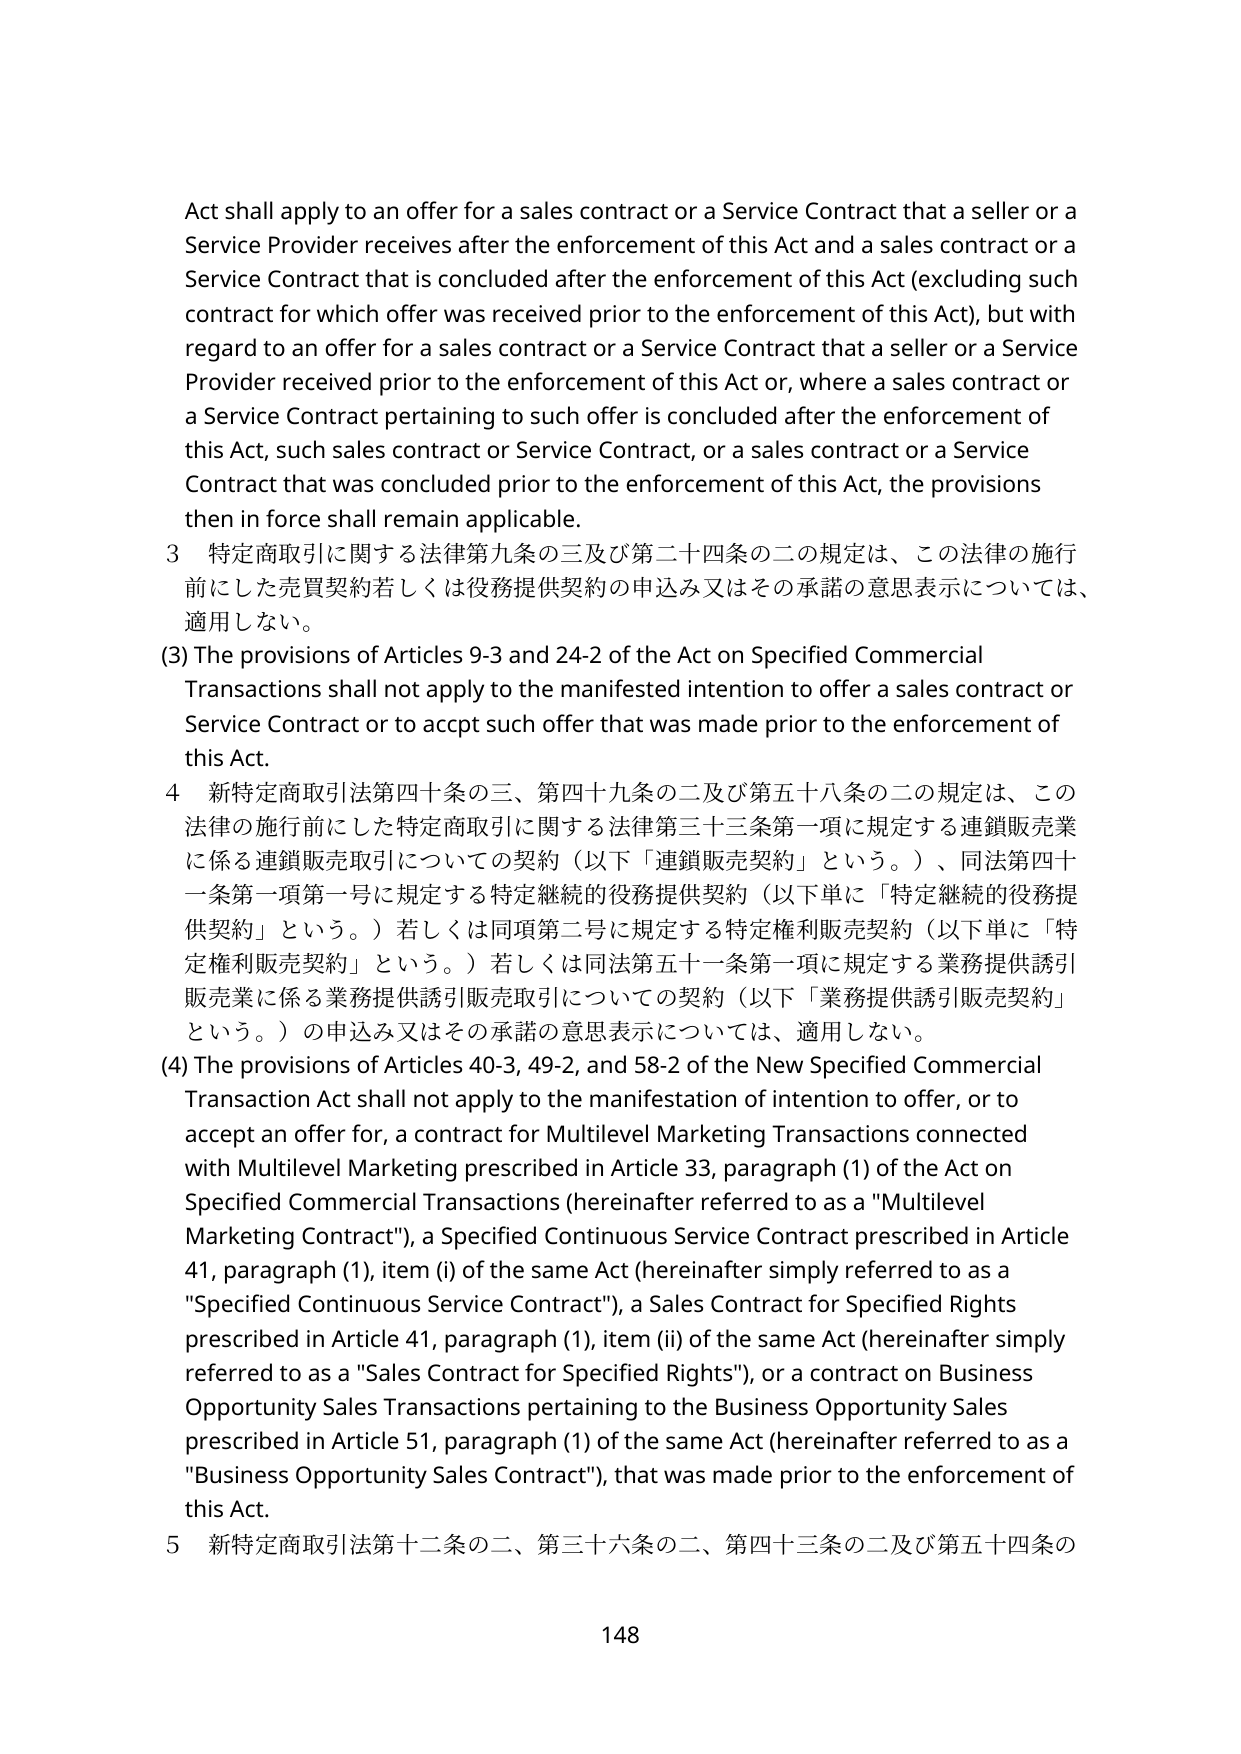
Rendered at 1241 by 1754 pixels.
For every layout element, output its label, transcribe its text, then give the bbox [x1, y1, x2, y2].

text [161, 1526, 1079, 1560]
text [161, 194, 1079, 535]
text (4) The provisions of Articles 40-3, 49-2, and 58-2 of the New Specified Commercial Transaction Act shall not apply to the manifestation of intention to offer, or to accept an offer for, a contract for Multilevel Marketing Transactions connected with Multilevel Marketing prescribed in Article 33, paragraph (1) of the Act on Specified Commercial Transactions (hereinafter referred to as a "Multilevel Marketing Contract"), a Specified Continuous Service Contract prescribed in Article 41, paragraph (1), item (i) of the same Act (hereinafter simply referred to as a "Specified Continuous Service Contract"), a Sales Contract for Specified Rights prescribed in Article 41, paragraph (1), item (ii) of the same Act (hereinafter simply referred to as a "Sales Contract for Specified Rights"), or a contract on Business Opportunity Sales Transactions pertaining to the Business Opportunity Sales prescribed in Article 51, paragraph (1) of the same Act (hereinafter referred to as a "Business Opportunity Sales Contract"), that was made prior to the enforcement of this Act. [161, 1048, 1079, 1526]
text (3) The provisions of Articles 9-3 and 24-2 of the Act on Specified Commercial Transactions shall not apply to the manifested intention to offer a sales contract or Service Contract or to accpt such offer that was made prior to the enforcement of this Act. [161, 638, 1079, 774]
text ３ 特定商取引に関する法律第九条の三及び第二十四条の二の規定は、この法律の施行前にした売買契約若しくは役務提供契約の申込み又はその承諾の意思表示については、適用しない。 [161, 535, 1079, 638]
text ４ 新特定商取引法第四十条の三、第四十九条の二及び第五十八条の二の規定は、この法律の施行前にした特定商取引に関する法律第三十三条第一項に規定する連鎖販売業に係る連鎖販売取引についての契約（以下「連鎖販売契約」という。）、同法第四十一条第一項第一号に規定する特定継続的役務提供契約（以下単に「特定継続的役務提供契約」という。）若しくは同項第二号に規定する特定権利販売契約（以下単に「特定権利販売契約」という。）若しくは同法第五十一条第一項に規定する業務提供誘引販売業に係る業務提供誘引販売取引についての契約（以下「業務提供誘引販売契約」という。）の申込み又はその承諾の意思表示については、適用しない。 [161, 774, 1079, 1048]
